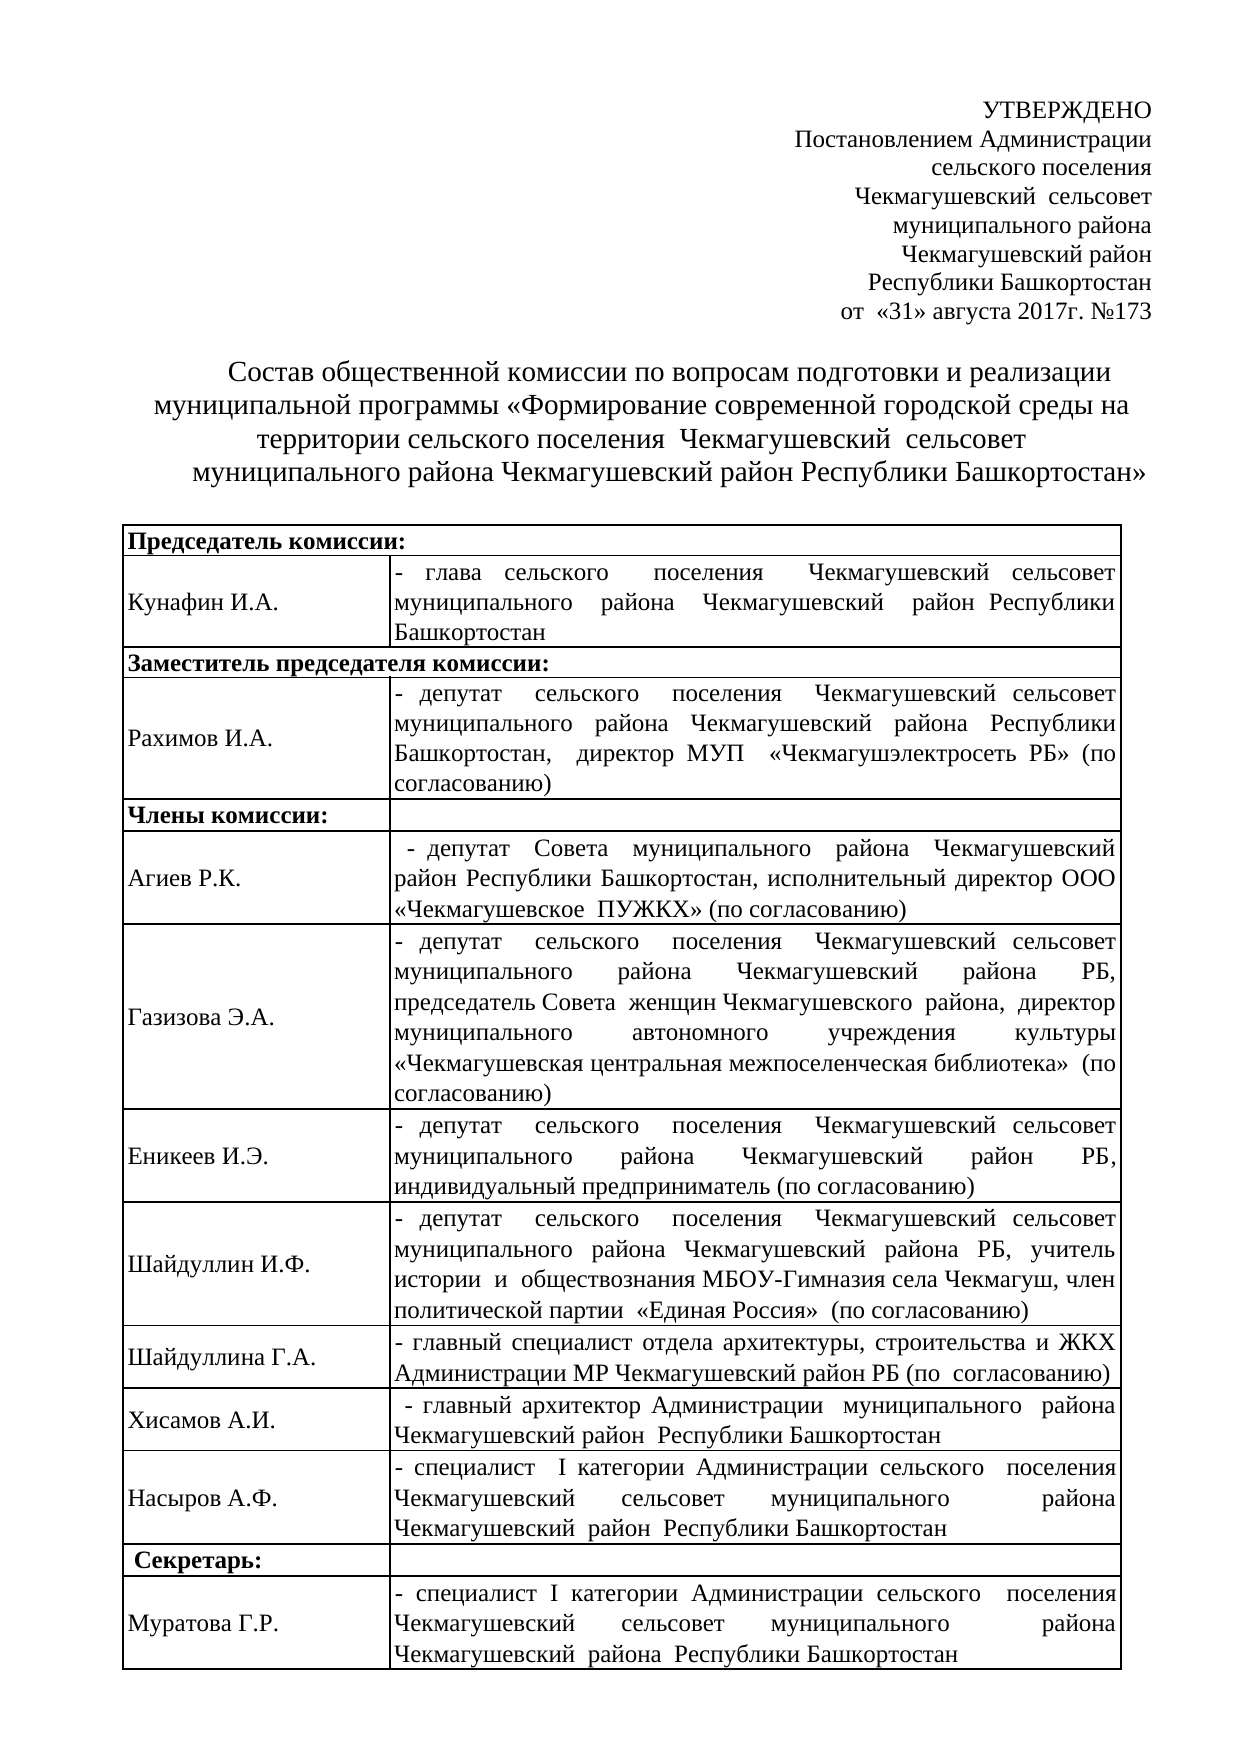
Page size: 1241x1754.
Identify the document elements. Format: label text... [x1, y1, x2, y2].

text Республики Башкортостан [131, 267, 1152, 296]
text Постановлением Администрации [656, 124, 1152, 152]
table_cell - глава сельского поселения Чекмагушевский сельсовет муниципального района Чекмагушевский район Республики Башкортостан [391, 556, 1120, 646]
table_cell Хисамов А.И. [124, 1389, 389, 1450]
table_cell Агиев Р.К. [124, 832, 389, 923]
table_cell Секретарь: [124, 1545, 389, 1575]
table_cell Газизова Э.А. [124, 925, 389, 1108]
table_cell - депутат сельского поселения Чекмагушевский сельсовет муниципального района Чекмагушевский район РБ, индивидуальный предприниматель (по согласованию) [391, 1110, 1120, 1201]
table_cell - специалист I категории Администрации сельского поселения Чекмагушевский сельсовет муниципального района Чекмагушевский район Республики Башкортостан [391, 1451, 1120, 1543]
table_cell Заместитель председателя комиссии: [124, 648, 1120, 676]
text муниципального района Чекмагушевский район Республики Башкортостан» [131, 454, 1152, 488]
text муниципального района [131, 210, 1152, 239]
table_cell Шайдуллина Г.А. [124, 1326, 389, 1387]
table_cell - депутат сельского поселения Чекмагушевский сельсовет муниципального района Чекмагушевский района РБ, председатель Совета женщин Чекмагушевского района, директор муниципального автономного учреждения культуры «Чекмагушевская центральная межпоселенческая библиотека» (по согласованию) [391, 925, 1120, 1108]
table_cell Насыров А.Ф. [124, 1451, 389, 1543]
table_cell Еникеев И.Э. [124, 1110, 389, 1201]
text от «31» августа 2017г. №173 [656, 296, 1152, 325]
text Чекмагушевский район [131, 239, 1152, 267]
table_cell - депутат Совета муниципального района Чекмагушевский район Республики Башкортостан, исполнительный директор ООО «Чекмагушевское ПУЖКХ» (по согласованию) [391, 832, 1120, 923]
table_cell [391, 1545, 1120, 1575]
text Состав общественной комиссии по вопросам подготовки и реализации муниципальной программы «Формирование современной городской среды на территории сельского поселения Чекмагушевский сельсовет [131, 354, 1152, 454]
table_cell - главный архитектор Администрации муниципального района Чекмагушевский район Республики Башкортостан [391, 1389, 1120, 1450]
text Чекмагушевский сельсовет [656, 181, 1152, 210]
table_cell - специалист I категории Администрации сельского поселения Чекмагушевский сельсовет муниципального района Чекмагушевский района Республики Башкортостан [391, 1577, 1120, 1668]
table_cell - депутат сельского поселения Чекмагушевский сельсовет муниципального района Чекмагушевский района Республики Башкортостан, директор МУП «Чекмагушэлектросеть РБ» (по согласованию) [391, 678, 1120, 798]
table_cell - депутат сельского поселения Чекмагушевский сельсовет муниципального района Чекмагушевский района РБ, учитель истории и обществознания МБОУ-Гимназия села Чекмагуш, член политической партии «Единая Россия» (по согласованию) [391, 1203, 1120, 1324]
table_cell Члены комиссии: [124, 800, 389, 830]
table_cell [391, 800, 1120, 830]
table_cell Шайдуллин И.Ф. [124, 1203, 389, 1324]
table_cell Рахимов И.А. [124, 678, 389, 798]
table_cell Муратова Г.Р. [124, 1577, 389, 1668]
text сельского поселения [656, 152, 1152, 181]
table_cell Кунафин И.А. [124, 556, 389, 646]
table_cell - главный специалист отдела архитектуры, строительства и ЖКХ Администрации МР Чекмагушевский район РБ (по согласованию) [391, 1326, 1120, 1387]
table_header Председатель комиссии: [124, 526, 1120, 554]
text УТВЕРЖДЕНО [656, 95, 1152, 124]
